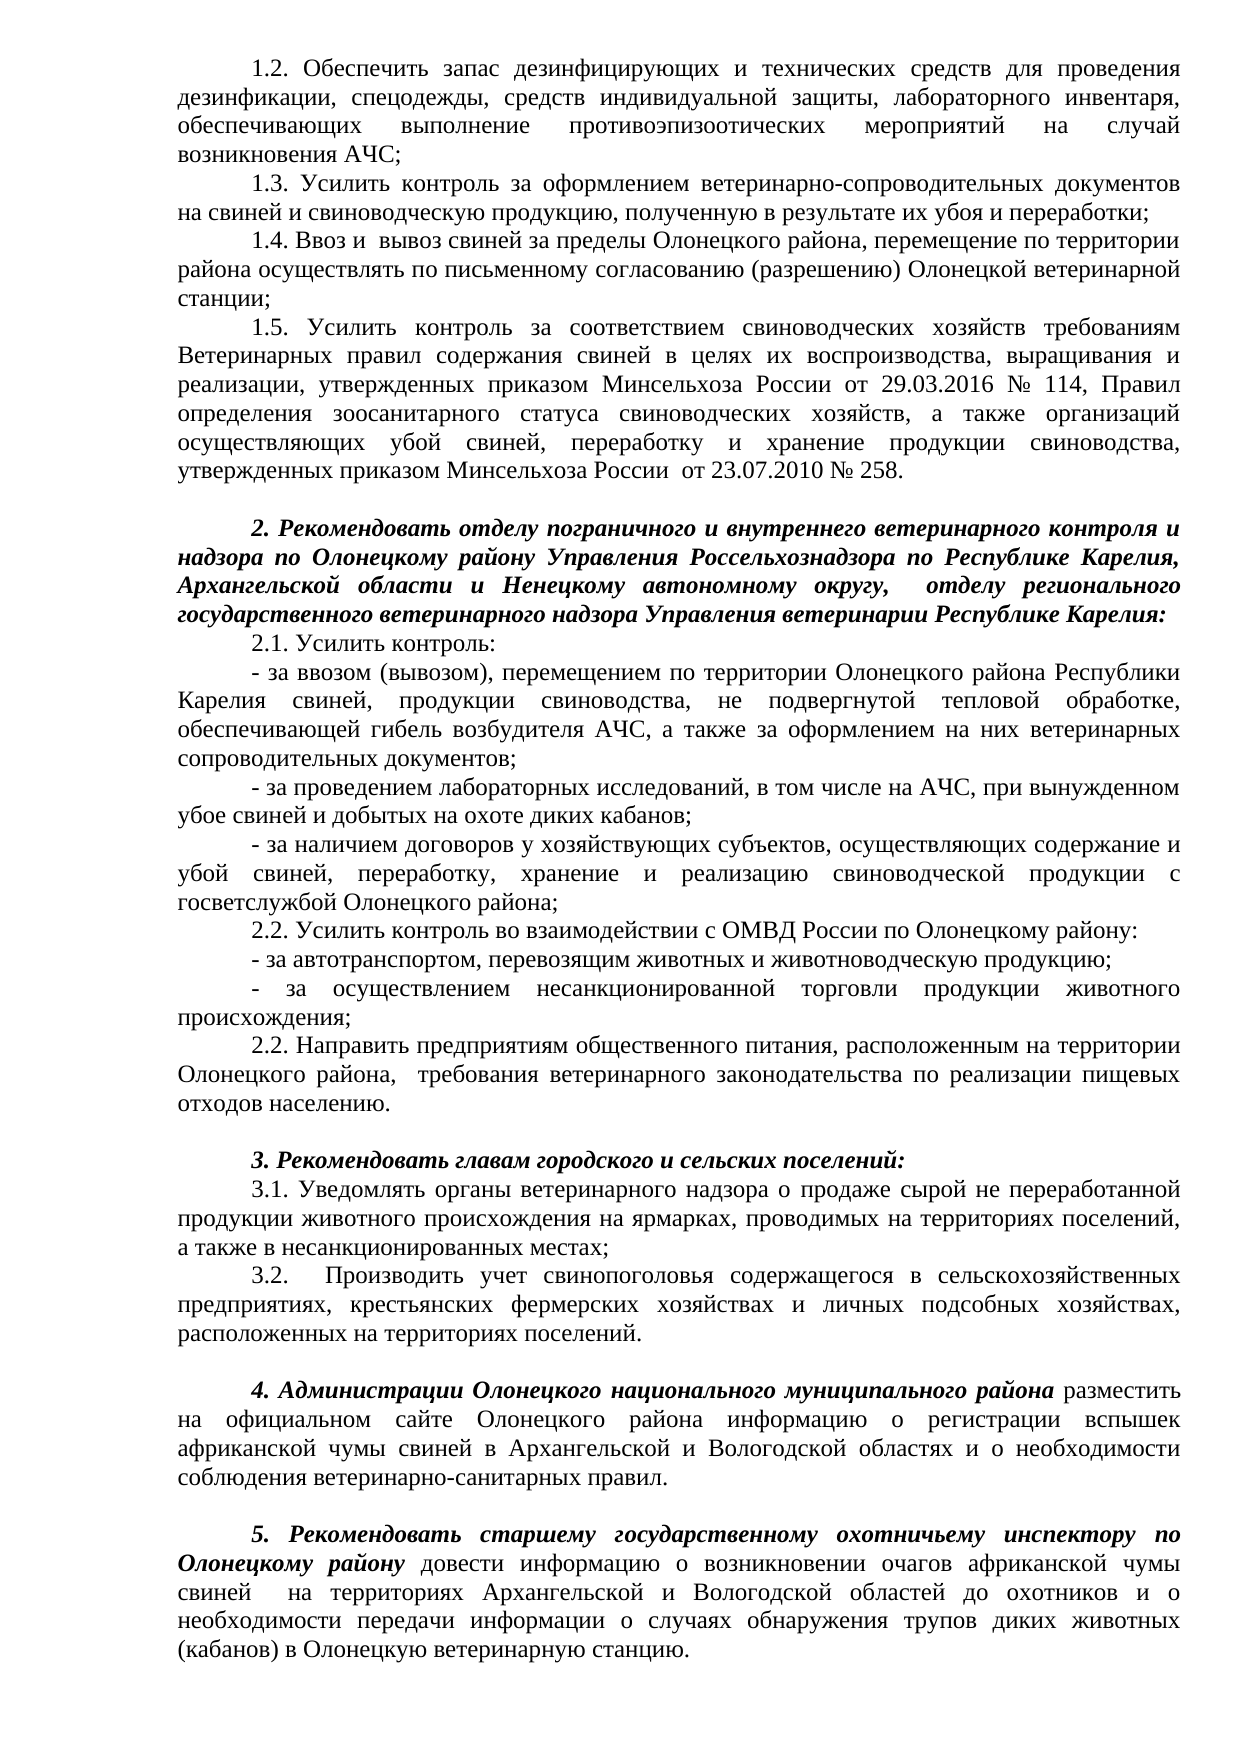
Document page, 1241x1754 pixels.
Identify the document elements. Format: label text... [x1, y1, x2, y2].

list 1.3. Усилить контроль за оформлением ветеринарно-сопроводительных документов на свиней и свиноводческую продукцию, полученную в результате их убоя и переработки; [177, 168, 1181, 226]
text 4. Администрации Олонецкого национального муниципального района разместить на официальном сайте Олонецкого района информацию о регистрации вспышек африканской чумы свиней в Архангельской и Вологодской областях и о необходимости соблюдения ветеринарно-санитарных правил. [177, 1376, 1181, 1491]
text 3.2. Производить учет свинопоголовья содержащегося в сельскохозяйственных предприятиях, крестьянских фермерских хозяйствах и личных подсобных хозяйствах, расположенных на территориях поселений. [177, 1261, 1181, 1347]
text 3. Рекомендовать главам городского и сельских поселений: [177, 1146, 1181, 1174]
text 2.2. Направить предприятиям общественного питания, расположенным на территории Олонецкого района, требования ветеринарного законодательства по реализации пищевых отходов населению. [177, 1031, 1181, 1117]
text - за ввозом (вывозом), перемещением по территории Олонецкого района Республики Карелия свиней, продукции свиноводства, не подвергнутой тепловой обработке, обеспечивающей гибель возбудителя АЧС, а также за оформлением на них ветеринарных сопроводительных документов; [177, 657, 1181, 772]
text 2.2. Усилить контроль во взаимодействии с ОМВД России по Олонецкому району: [177, 916, 1181, 944]
text 5. Рекомендовать старшему государственному охотничьему инспектору по Олонецкому району довести информацию о возникновении очагов африканской чумы свиней на территориях Архангельской и Вологодской областей до охотников и о необходимости передачи информации о случаях обнаружения трупов диких животных (кабанов) в Олонецкую ветеринарную станцию. [177, 1519, 1181, 1663]
text - за проведением лабораторных исследований, в том числе на АЧС, при вынужденном убое свиней и добытых на охоте диких кабанов; [177, 772, 1181, 829]
text 1.5. Усилить контроль за соответствием свиноводческих хозяйств требованиям Ветеринарных правил содержания свиней в целях их воспроизводства, выращивания и реализации, утвержденных приказом Минсельхоза России от 29.03.2016 № 114, Правил определения зоосанитарного статуса свиноводческих хозяйств, а также организаций осуществляющих убой свиней, переработку и хранение продукции свиноводства, утвержденных приказом Минсельхоза России от 23.07.2010 № 258. [177, 312, 1181, 484]
text - за осуществлением несанкционированной торговли продукции животного происхождения; [177, 973, 1181, 1031]
text 3.1. Уведомлять органы ветеринарного надзора о продаже сырой не переработанной продукции животного происхождения на ярмарках, проводимых на территориях поселений, а также в несанкционированных местах; [177, 1174, 1181, 1261]
list 1.4. Ввоз и вывоз свиней за пределы Олонецкого района, перемещение по территории района осуществлять по письменному согласованию (разрешению) Олонецкой ветеринарной станции; [177, 226, 1181, 312]
text 2. Рекомендовать отделу пограничного и внутреннего ветеринарного контроля и надзора по Олонецкому району Управления Россельхознадзора по Республике Карелия, Архангельской области и Ненецкому автономному округу, отделу регионального государственного ветеринарного надзора Управления ветеринарии Республике Карелия: [177, 513, 1181, 628]
text - за наличием договоров у хозяйствующих субъектов, осуществляющих содержание и убой свиней, переработку, хранение и реализацию свиноводческой продукции с госветслужбой Олонецкого района; [177, 829, 1181, 916]
text 2.1. Усилить контроль: [177, 628, 1181, 657]
list 1.2. Обеспечить запас дезинфицирующих и технических средств для проведения дезинфикации, спецодежды, средств индивидуальной защиты, лабораторного инвентаря, обеспечивающих выполнение противоэпизоотических мероприятий на случай возникновения АЧС; [177, 53, 1181, 168]
text - за автотранспортом, перевозящим животных и животноводческую продукцию; [177, 944, 1181, 973]
